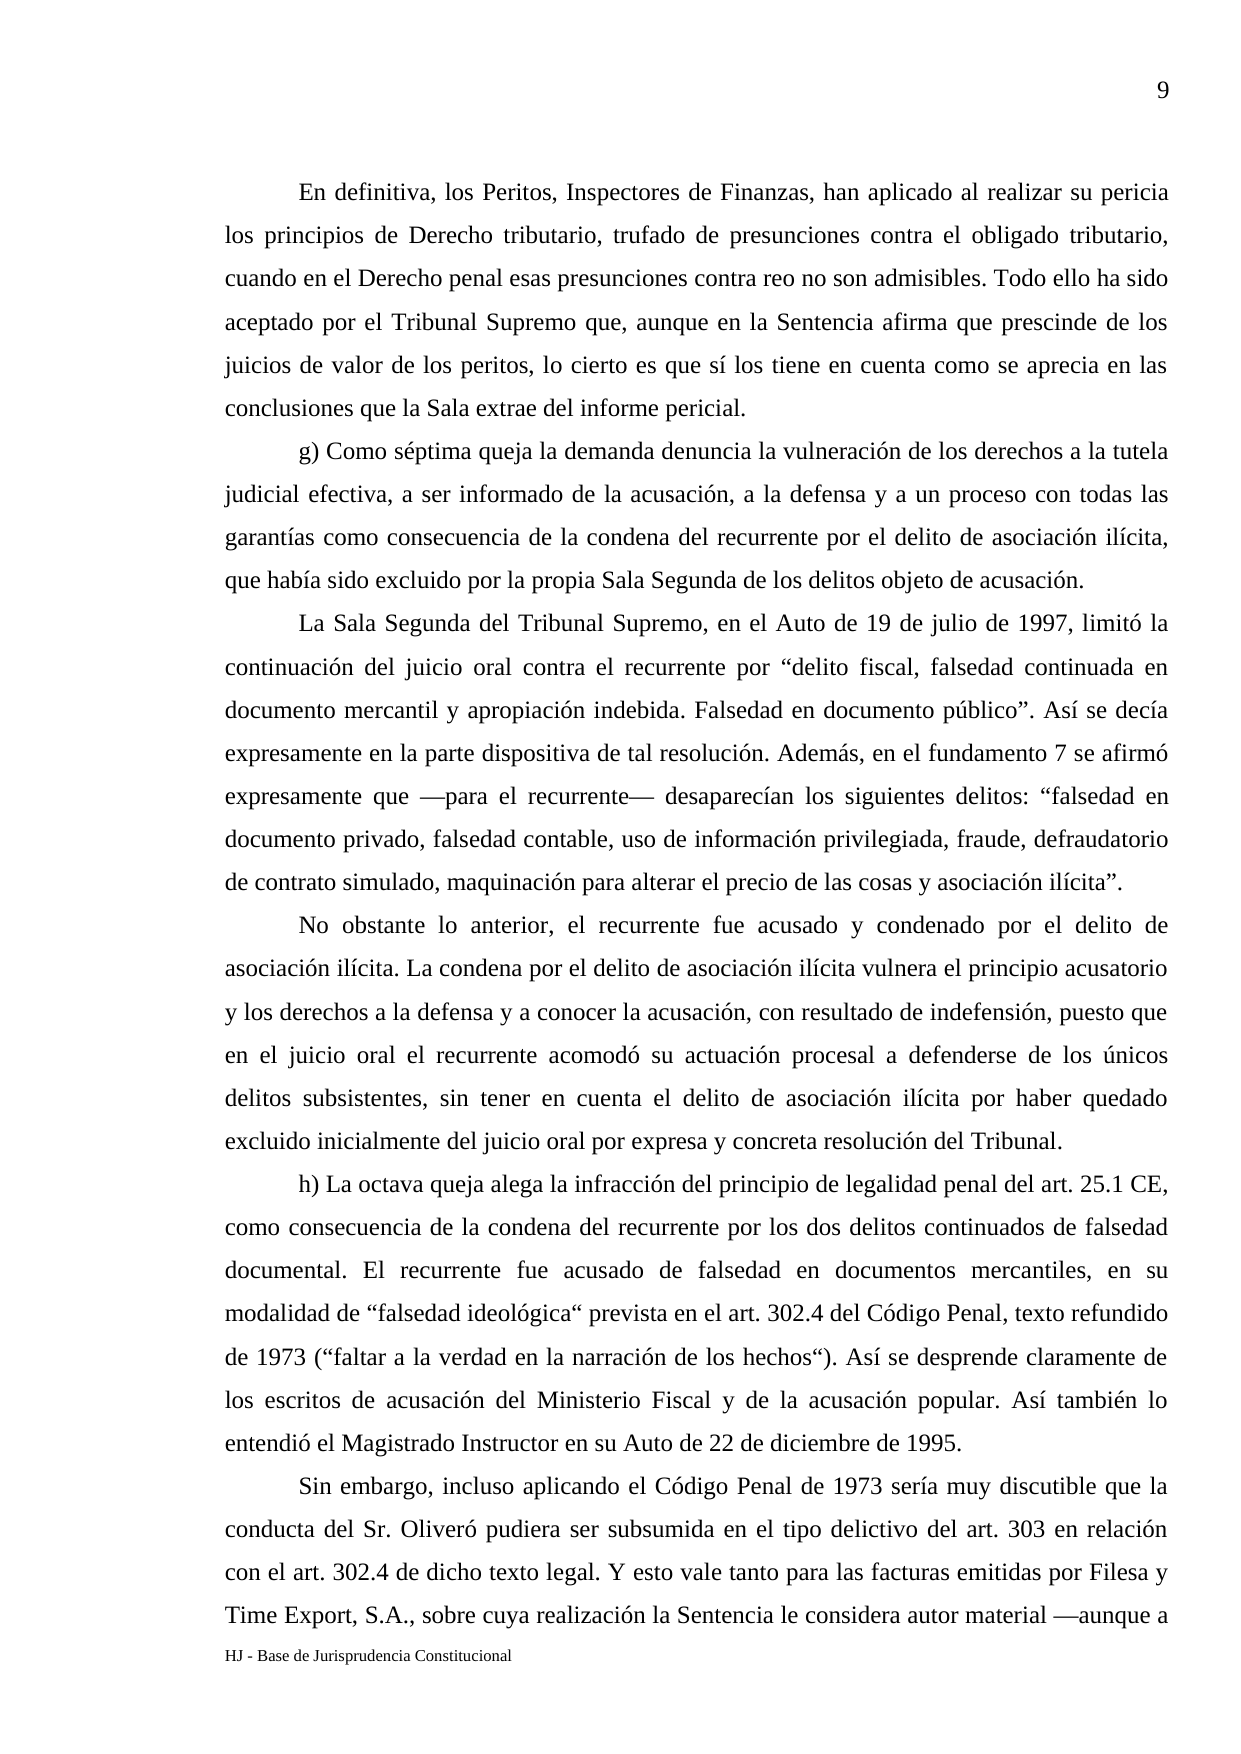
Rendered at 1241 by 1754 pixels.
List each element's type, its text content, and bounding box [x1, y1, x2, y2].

text g) Como séptima queja la demanda denuncia la vulneración de los derechos a la tutela judicial efectiva, a ser informado de la acusación, a la defensa y a un proceso con todas las garantías como consecuencia de la condena del recurrente por el delito de asociación ilícita, que había sido excluido por la propia Sala Segunda de los delitos objeto de acusación. [224, 436, 1169, 594]
text La Sala Segunda del Tribunal Supremo, en el Auto de 19 de julio de 1997, limitó la continuación del juicio oral contra el recurrente por “delito fiscal, falsedad continuada en documento mercantil y apropiación indebida. Falsedad en documento público”. Así se decía expresamente en la parte dispositiva de tal resolución. Además, en el fundamento 7 se afirmó expresamente que —para el recurrente— desaparecían los siguientes delitos: “falsedad en documento privado, falsedad contable, uso de información privilegiada, fraude, defraudatorio de contrato simulado, maquinación para alterar el precio de las cosas y asociación ilícita”. [224, 608, 1169, 896]
text En definitiva, los Peritos, Inspectores de Finanzas, han aplicado al realizar su pericia los principios de Derecho tributario, trufado de presunciones contra el obligado tributario, cuando en el Derecho penal esas presunciones contra reo no son admisibles. Todo ello ha sido aceptado por el Tribunal Supremo que, aunque en la Sentencia afirma que prescinde de los juicios de valor de los peritos, lo cierto es que sí los tiene en cuenta como se aprecia en las conclusiones que la Sala extrae del informe pericial. [224, 177, 1169, 422]
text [224, 1471, 1169, 1629]
text h) La octava queja alega la infracción del principio de legalidad penal del art. 25.1 CE, como consecuencia de la condena del recurrente por los dos delitos continuados de falsedad documental. El recurrente fue acusado de falsedad en documentos mercantiles, en su modalidad de “falsedad ideológica“ prevista en el art. 302.4 del Código Penal, texto refundido de 1973 (“faltar a la verdad en la narración de los hechos“). Así se desprende claramente de los escritos de acusación del Ministerio Fiscal y de la acusación popular. Así también lo entendió el Magistrado Instructor en su Auto de 22 de diciembre de 1995. [224, 1169, 1169, 1457]
text No obstante lo anterior, el recurrente fue acusado y condenado por el delito de asociación ilícita. La condena por el delito de asociación ilícita vulnera el principio acusatorio y los derechos a la defensa y a conocer la acusación, con resultado de indefensión, puesto que en el juicio oral el recurrente acomodó su actuación procesal a defenderse de los únicos delitos subsistentes, sin tener en cuenta el delito de asociación ilícita por haber quedado excluido inicialmente del juicio oral por expresa y concreta resolución del Tribunal. [224, 910, 1169, 1155]
